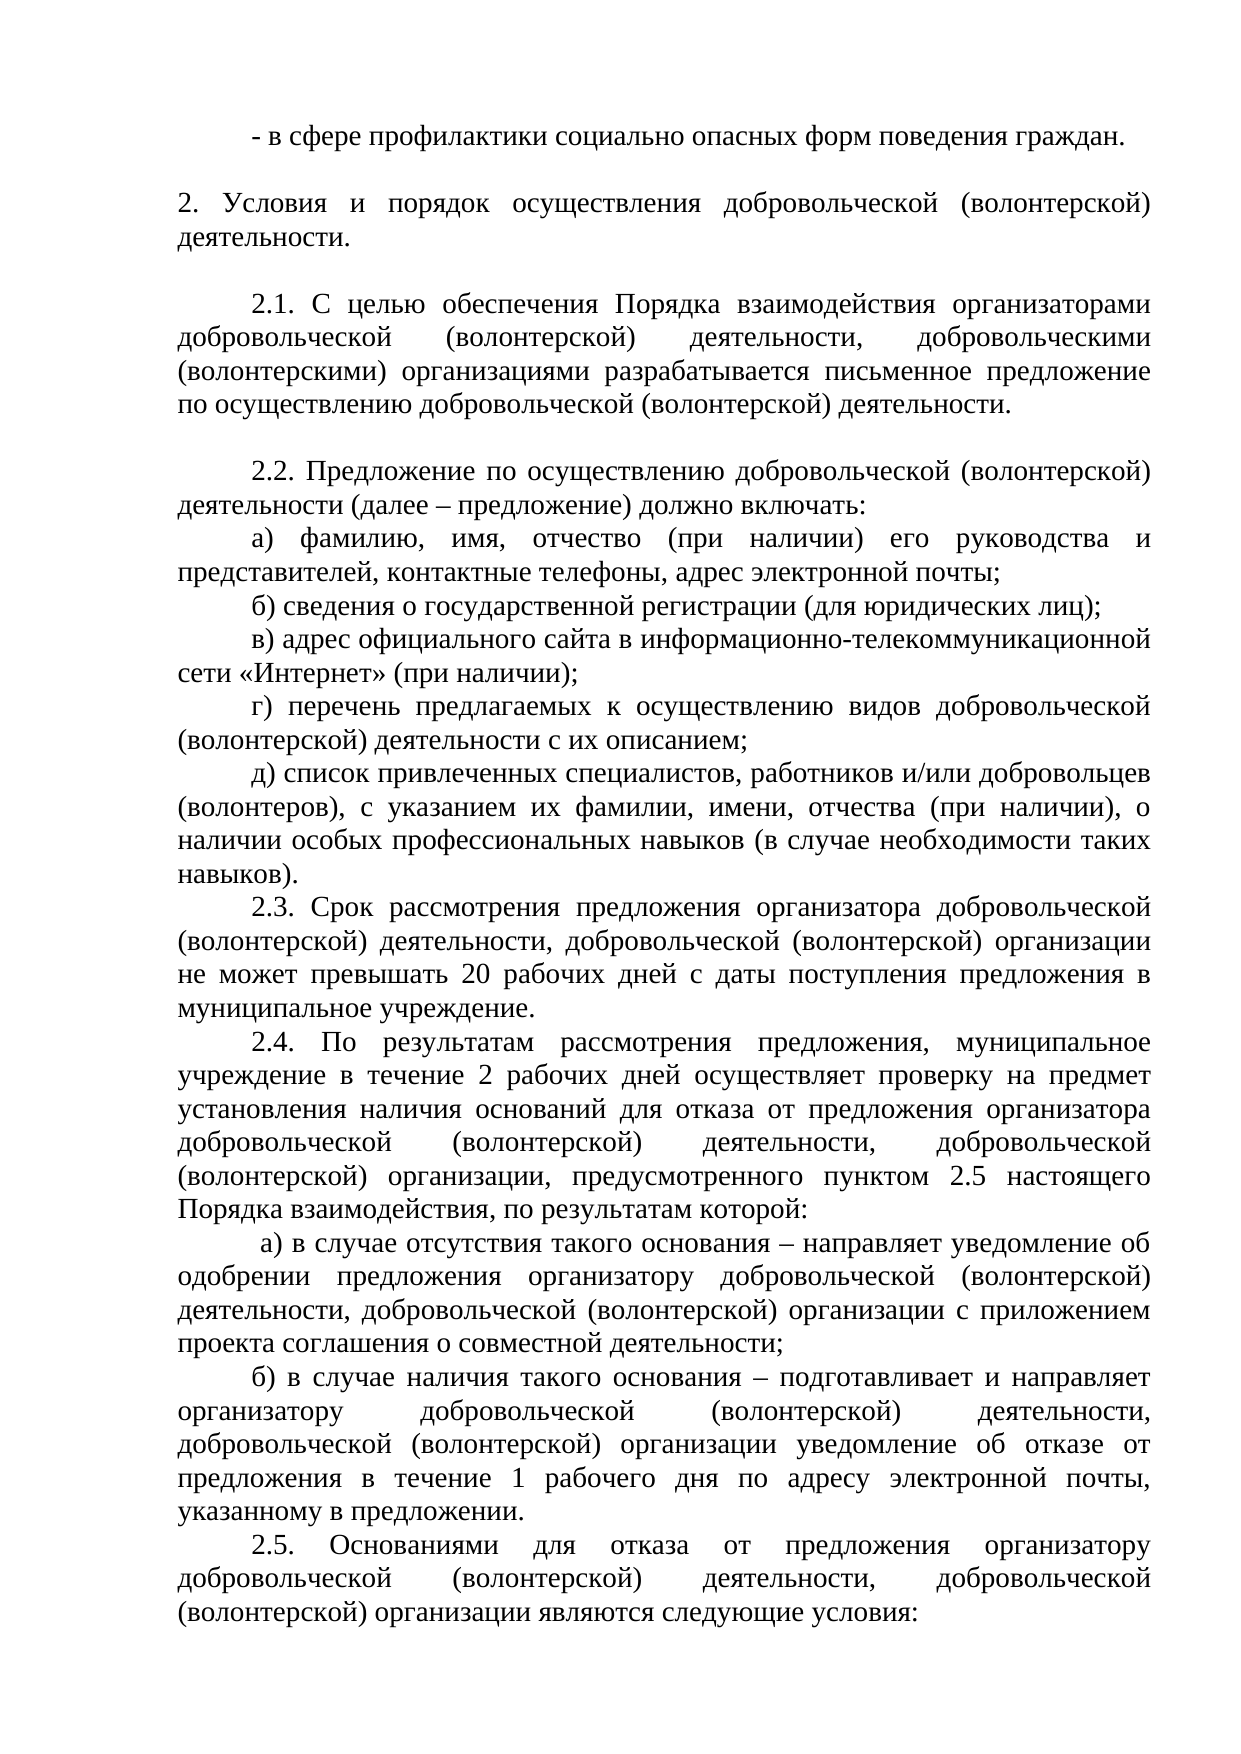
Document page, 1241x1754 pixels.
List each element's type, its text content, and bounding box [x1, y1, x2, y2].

text а) фамилию, имя, отчество (при наличии) его руководства и представителей, контактные телефоны, адрес электронной почты; [177, 521, 1152, 588]
text г) перечень предлагаемых к осуществлению видов добровольческой (волонтерской) деятельности с их описанием; [177, 688, 1152, 755]
text 2.4. По результатам рассмотрения предложения, муниципальное учреждение в течение 2 рабочих дней осуществляет проверку на предмет установления наличия оснований для отказа от предложения организатора добровольческой (волонтерской) деятельности, добровольческой (волонтерской) организации, предусмотренного пунктом 2.5 настоящего Порядка взаимодействия, по результатам которой: [177, 1024, 1152, 1225]
text 2.3. Срок рассмотрения предложения организатора добровольческой (волонтерской) деятельности, добровольческой (волонтерской) организации не может превышать 20 рабочих дней с даты поступления предложения в муниципальное учреждение. [177, 889, 1152, 1024]
text 2.5. Основаниями для отказа от предложения организатору добровольческой (волонтерской) деятельности, добровольческой (волонтерской) организации являются следующие условия: [177, 1527, 1152, 1627]
text - в сфере профилактики социально опасных форм поведения граждан. [177, 118, 1152, 152]
text б) сведения о государственной регистрации (для юридических лиц); [177, 588, 1152, 621]
text 2.2. Предложение по осуществлению добровольческой (волонтерской) деятельности (далее – предложение) должно включать: [177, 453, 1152, 521]
text в) адрес официального сайта в информационно-телекоммуникационной сети «Интернет» (при наличии); [177, 621, 1152, 688]
text б) в случае наличия такого основания – подготавливает и направляет организатору добровольческой (волонтерской) деятельности, добровольческой (волонтерской) организации уведомление об отказе от предложения в течение 1 рабочего дня по адресу электронной почты, указанному в предложении. [177, 1359, 1152, 1527]
text д) список привлеченных специалистов, работников и/или добровольцев (волонтеров), с указанием их фамилии, имени, отчества (при наличии), о наличии особых профессиональных навыков (в случае необходимости таких навыков). [177, 755, 1152, 889]
text 2.1. С целью обеспечения Порядка взаимодействия организаторами добровольческой (волонтерской) деятельности, добровольческими (волонтерскими) организациями разрабатывается письменное предложение по осуществлению добровольческой (волонтерской) деятельности. [177, 286, 1152, 420]
text 2. Условия и порядок осуществления добровольческой (волонтерской) деятельности. [177, 185, 1152, 252]
text а) в случае отсутствия такого основания – направляет уведомление об одобрении предложения организатору добровольческой (волонтерской) деятельности, добровольческой (волонтерской) организации с приложением проекта соглашения о совместной деятельности; [177, 1225, 1152, 1359]
